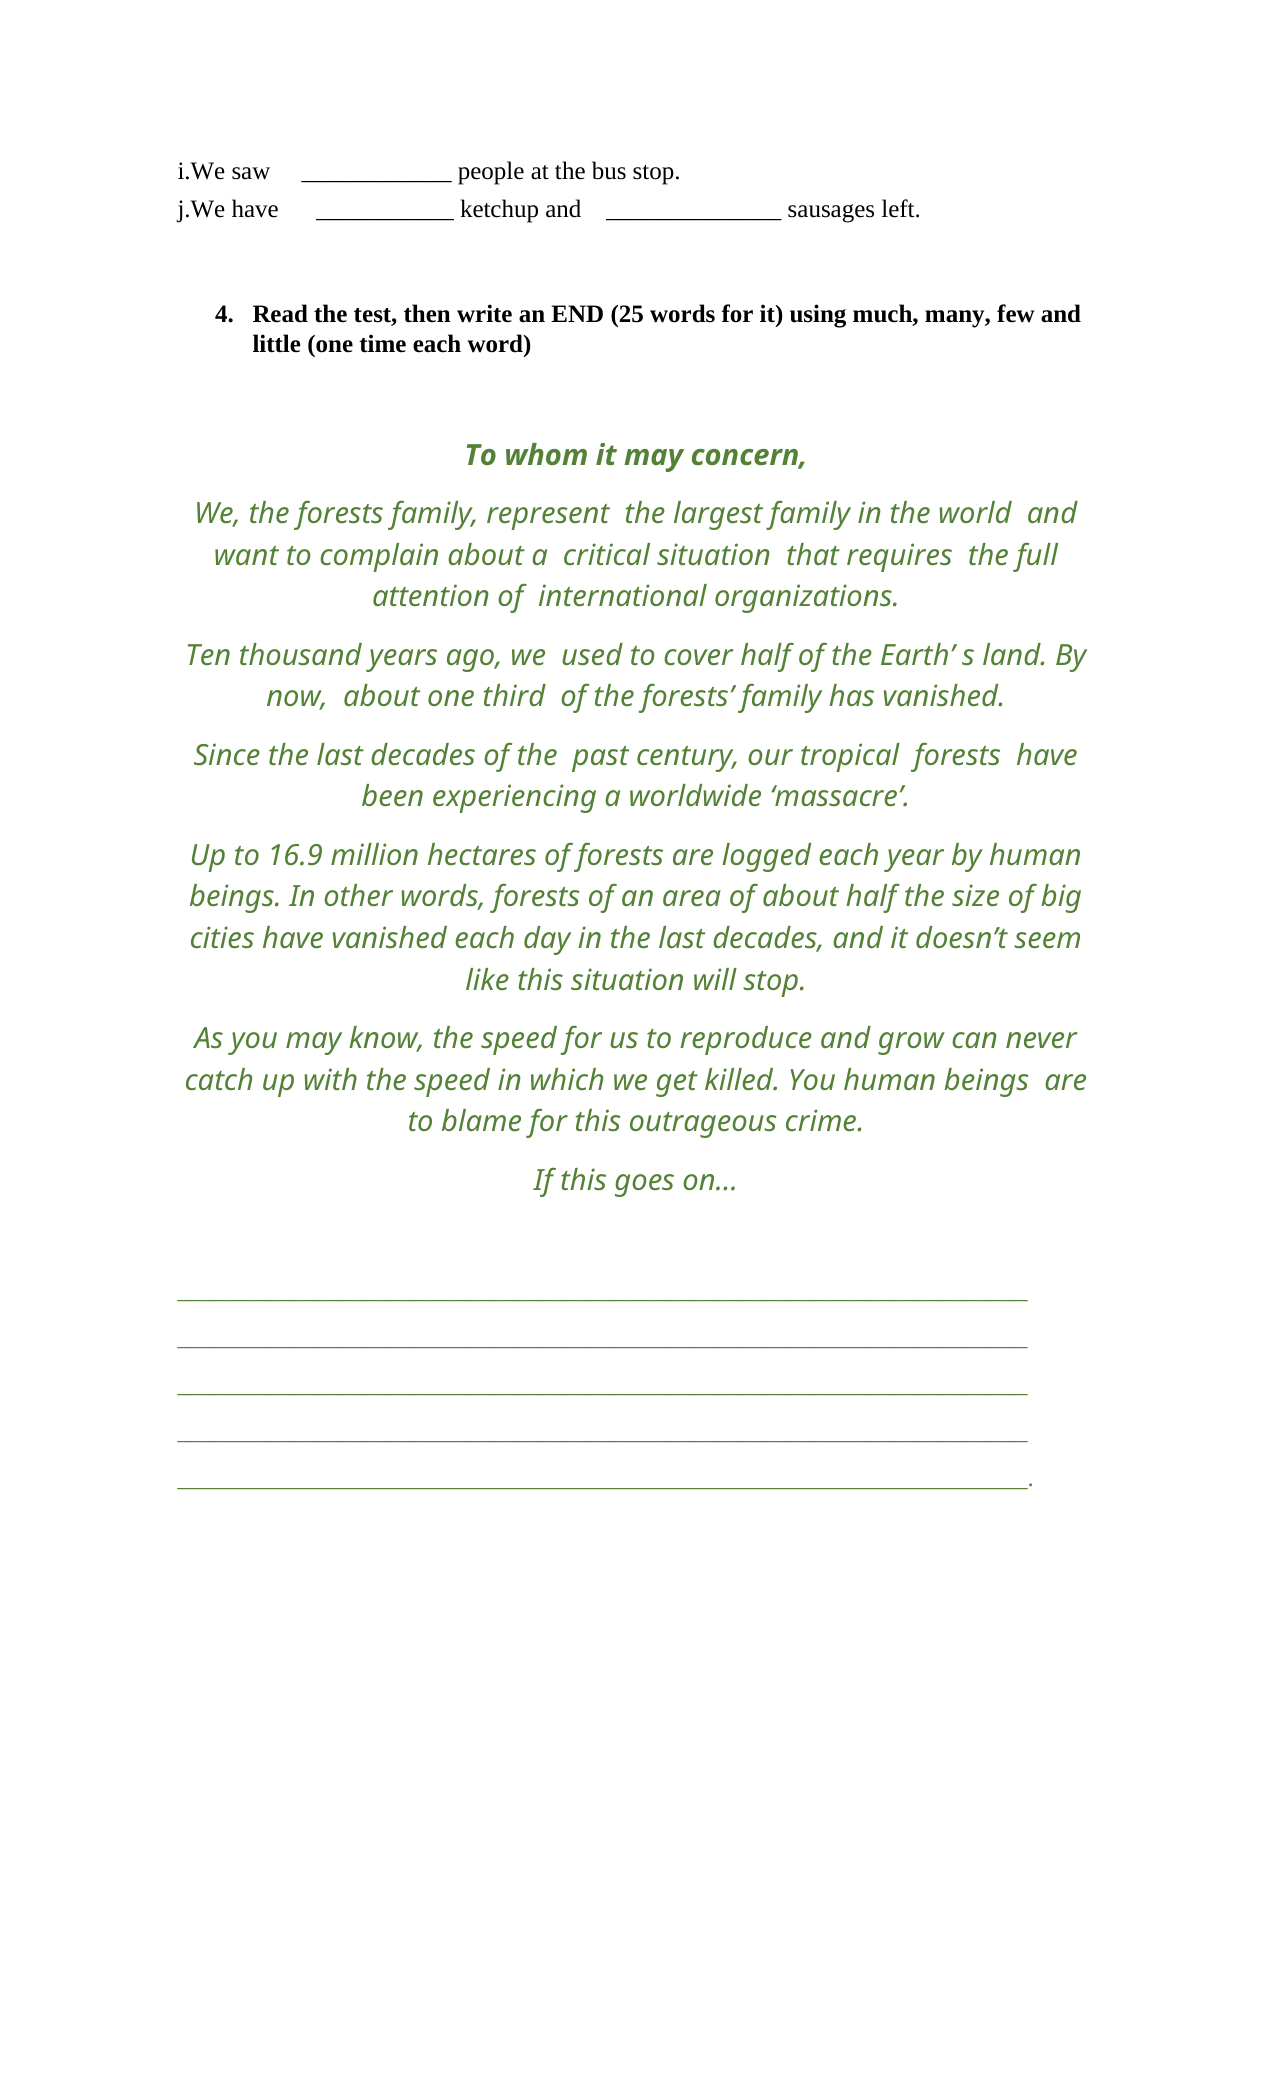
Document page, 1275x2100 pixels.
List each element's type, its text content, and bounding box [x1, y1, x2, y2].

text To whom it may concern, [177, 434, 1098, 474]
text We, the forests family, represent the largest family in the world and want to complain about a critical situation that requires the full attention of international organizations. [177, 492, 1098, 615]
list Read the test, then write an END (25 words for it) using much, many, few and little (one time each word) [215, 299, 1098, 358]
text ____________________________________________________________________ [177, 1369, 1098, 1398]
text i.We saw ____________ people at the bus stop. [177, 148, 1098, 185]
text ____________________________________________________________________. [177, 1463, 1098, 1491]
text ____________________________________________________________________ [177, 1322, 1098, 1351]
text ____________________________________________________________________ [177, 1416, 1098, 1445]
text Ten thousand years ago, we used to cover half of the Earth’ s land. By now, about one third of the forests’ family has vanished. [177, 634, 1098, 715]
text If this goes on... [177, 1159, 1098, 1199]
text ____________________________________________________________________ [177, 1276, 1098, 1304]
text j.We have ___________ ketchup and ______________ sausages left. [177, 185, 1098, 223]
text Up to 16.9 million hectares of forests are logged each year by human beings. In other words, forests of an area of about half the size of big cities have vanished each day in the last decades, and it doesn’t seem like this situation will stop. [177, 834, 1098, 999]
text As you may know, the speed for us to reproduce and grow can never catch up with the speed in which we get killed. You human beings are to blame for this outrageous crime. [177, 1017, 1098, 1140]
text Since the last decades of the past century, our tropical forests have been experiencing a worldwide ‘massacre’. [177, 734, 1098, 815]
